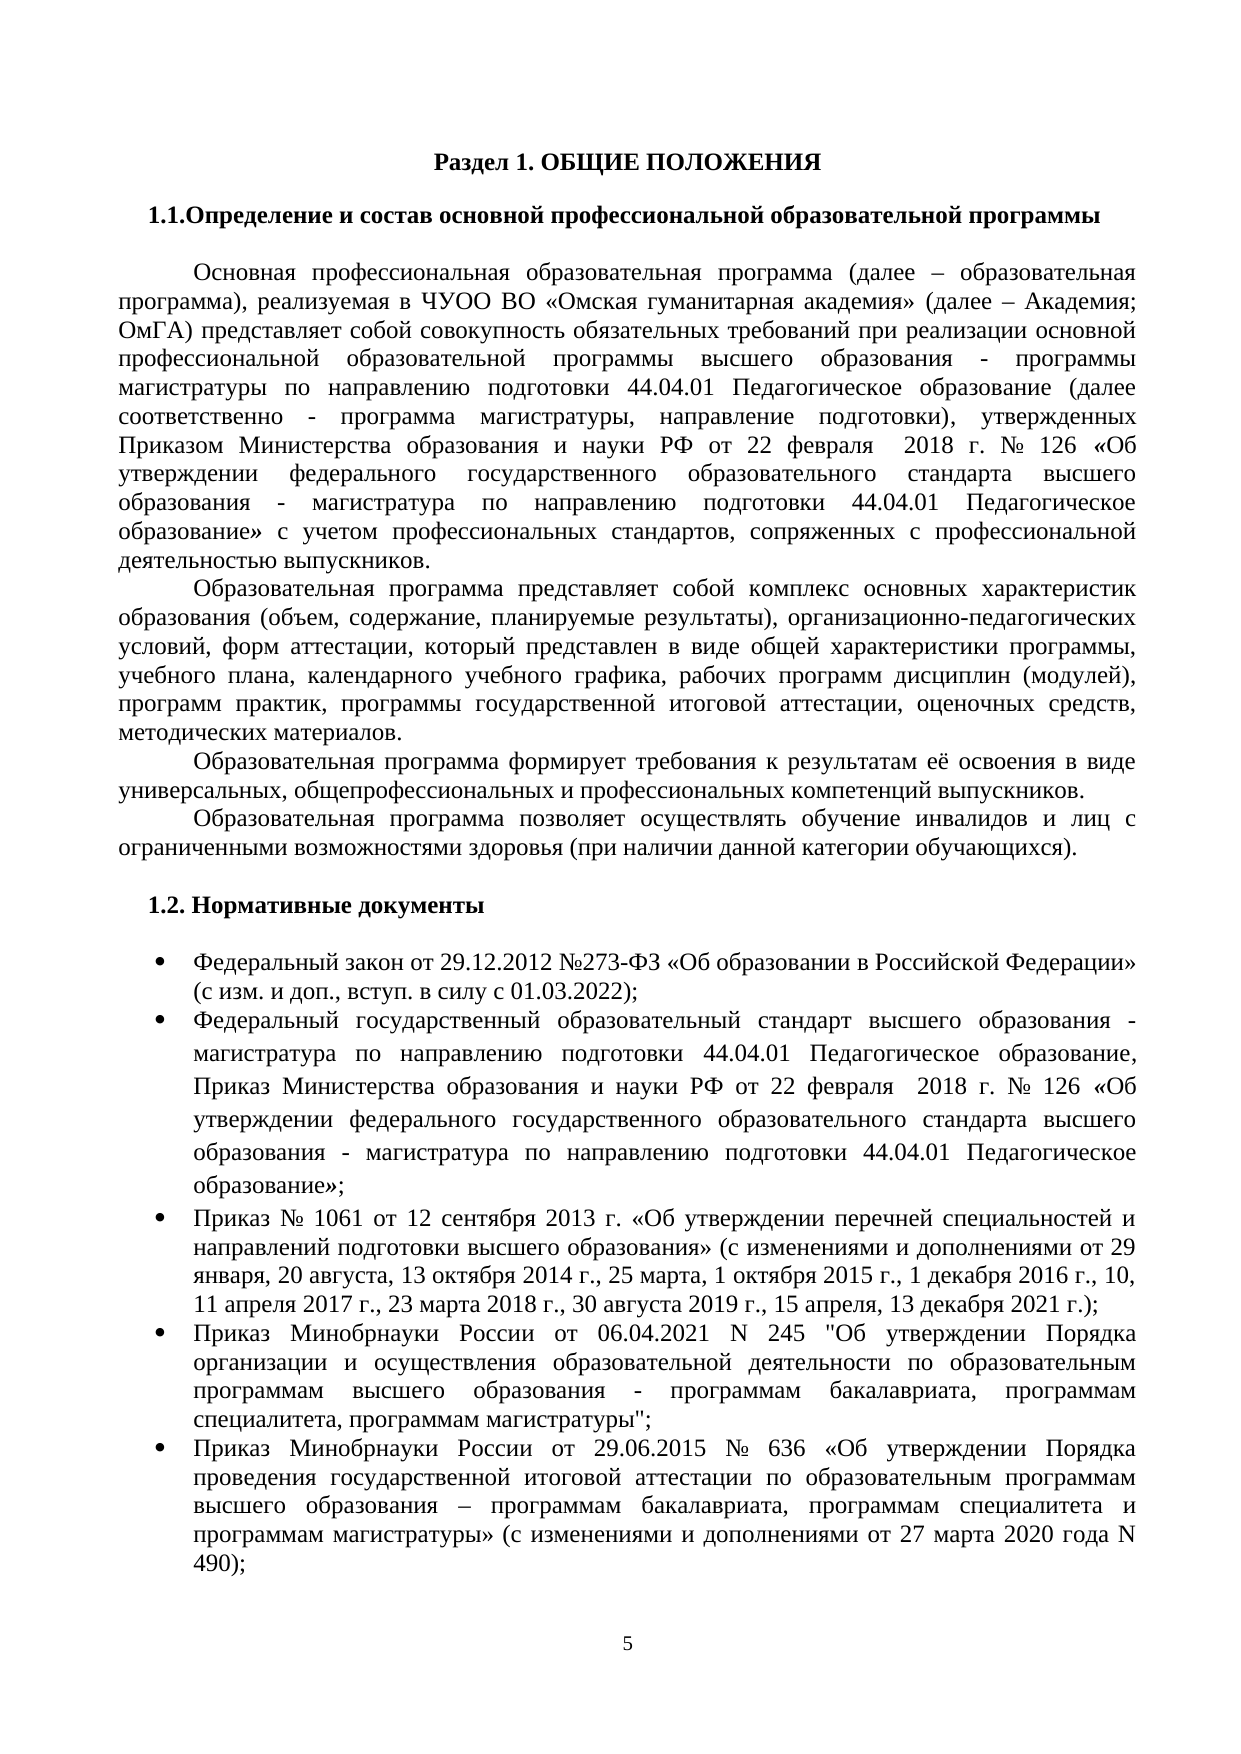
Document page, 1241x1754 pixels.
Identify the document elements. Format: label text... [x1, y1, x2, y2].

text 1.2. Нормативные документы [148, 890, 1137, 918]
list Федеральный государственный образовательный стандарт высшего образования - магистратура по направлению подготовки 44.04.01 Педагогическое образование, Приказ Министерства образования и науки РФ от 22 февраля 2018 г. № 126 «Об утверждении федерального государственного образовательного стандарта высшего образования - магистратура по направлению подготовки 44.04.01 Педагогическое образование»; [156, 1005, 1137, 1198]
list Приказ № 1061 от 12 сентября 2013 г. «Об утверждении перечней специальностей и направлений подготовки высшего образования» (с изменениями и дополнениями от 29 января, 20 августа, 13 октября 2014 г., 25 марта, 1 октября 2015 г., 1 декабря 2016 г., 10, 11 апреля 2017 г., 23 марта 2018 г., 30 августа 2019 г., 15 апреля, 13 декабря 2021 г.); [156, 1203, 1137, 1318]
text Образовательная программа представляет собой комплекс основных характеристик образования (объем, содержание, планируемые результаты), организационно-педагогических условий, форм аттестации, который представлен в виде общей характеристики программы, учебного плана, календарного учебного графика, рабочих программ дисциплин (модулей), программ практик, программы государственной итоговой аттестации, оценочных средств, методических материалов. [118, 573, 1137, 746]
text Образовательная программа позволяет осуществлять обучение инвалидов и лиц с ограниченными возможностями здоровья (при наличии данной категории обучающихся). [118, 803, 1137, 861]
text Образовательная программа формирует требования к результатам её освоения в виде универсальных, общепрофессиональных и профессиональных компетенций выпускников. [118, 746, 1137, 803]
list Приказ Минобрнауки России от 06.04.2021 N 245 "Об утверждении Порядка организации и осуществления образовательной деятельности по образовательным программам высшего образования - программам бакалавриата, программам специалитета, программам магистратуры"; [156, 1318, 1137, 1433]
list Федеральный закон от 29.12.2012 №273-ФЗ «Об образовании в Российской Федерации» (с изм. и доп., вступ. в силу с 01.03.2022); [156, 947, 1137, 1005]
subtitle Раздел 1. ОБЩИЕ ПОЛОЖЕНИЯ [118, 147, 1137, 176]
text Основная профессиональная образовательная программа (далее – образовательная программа), реализуемая в ЧУОО ВО «Омская гуманитарная академия» (далее – Академия; ОмГА) представляет собой совокупность обязательных требований при реализации основной профессиональной образовательной программы высшего образования - программы магистратуры по направлению подготовки 44.04.01 Педагогическое образование (далее соответственно - программа магистратуры, направление подготовки), утвержденных Приказом Министерства образования и науки РФ от 22 февраля 2018 г. № 126 «Об утверждении федерального государственного образовательного стандарта высшего образования - магистратура по направлению подготовки 44.04.01 Педагогическое образование» с учетом профессиональных стандартов, сопряженных с профессиональной деятельностью выпускников. [118, 257, 1137, 573]
text 1.1.Определение и состав основной профессиональной образовательной программы [148, 200, 1137, 228]
list Приказ Минобрнауки России от 29.06.2015 № 636 «Об утверждении Порядка проведения государственной итоговой аттестации по образовательным программам высшего образования – программам бакалавриата, программам специалитета и программам магистратуры» (с изменениями и дополнениями от 27 марта 2020 года N 490); [156, 1433, 1137, 1577]
